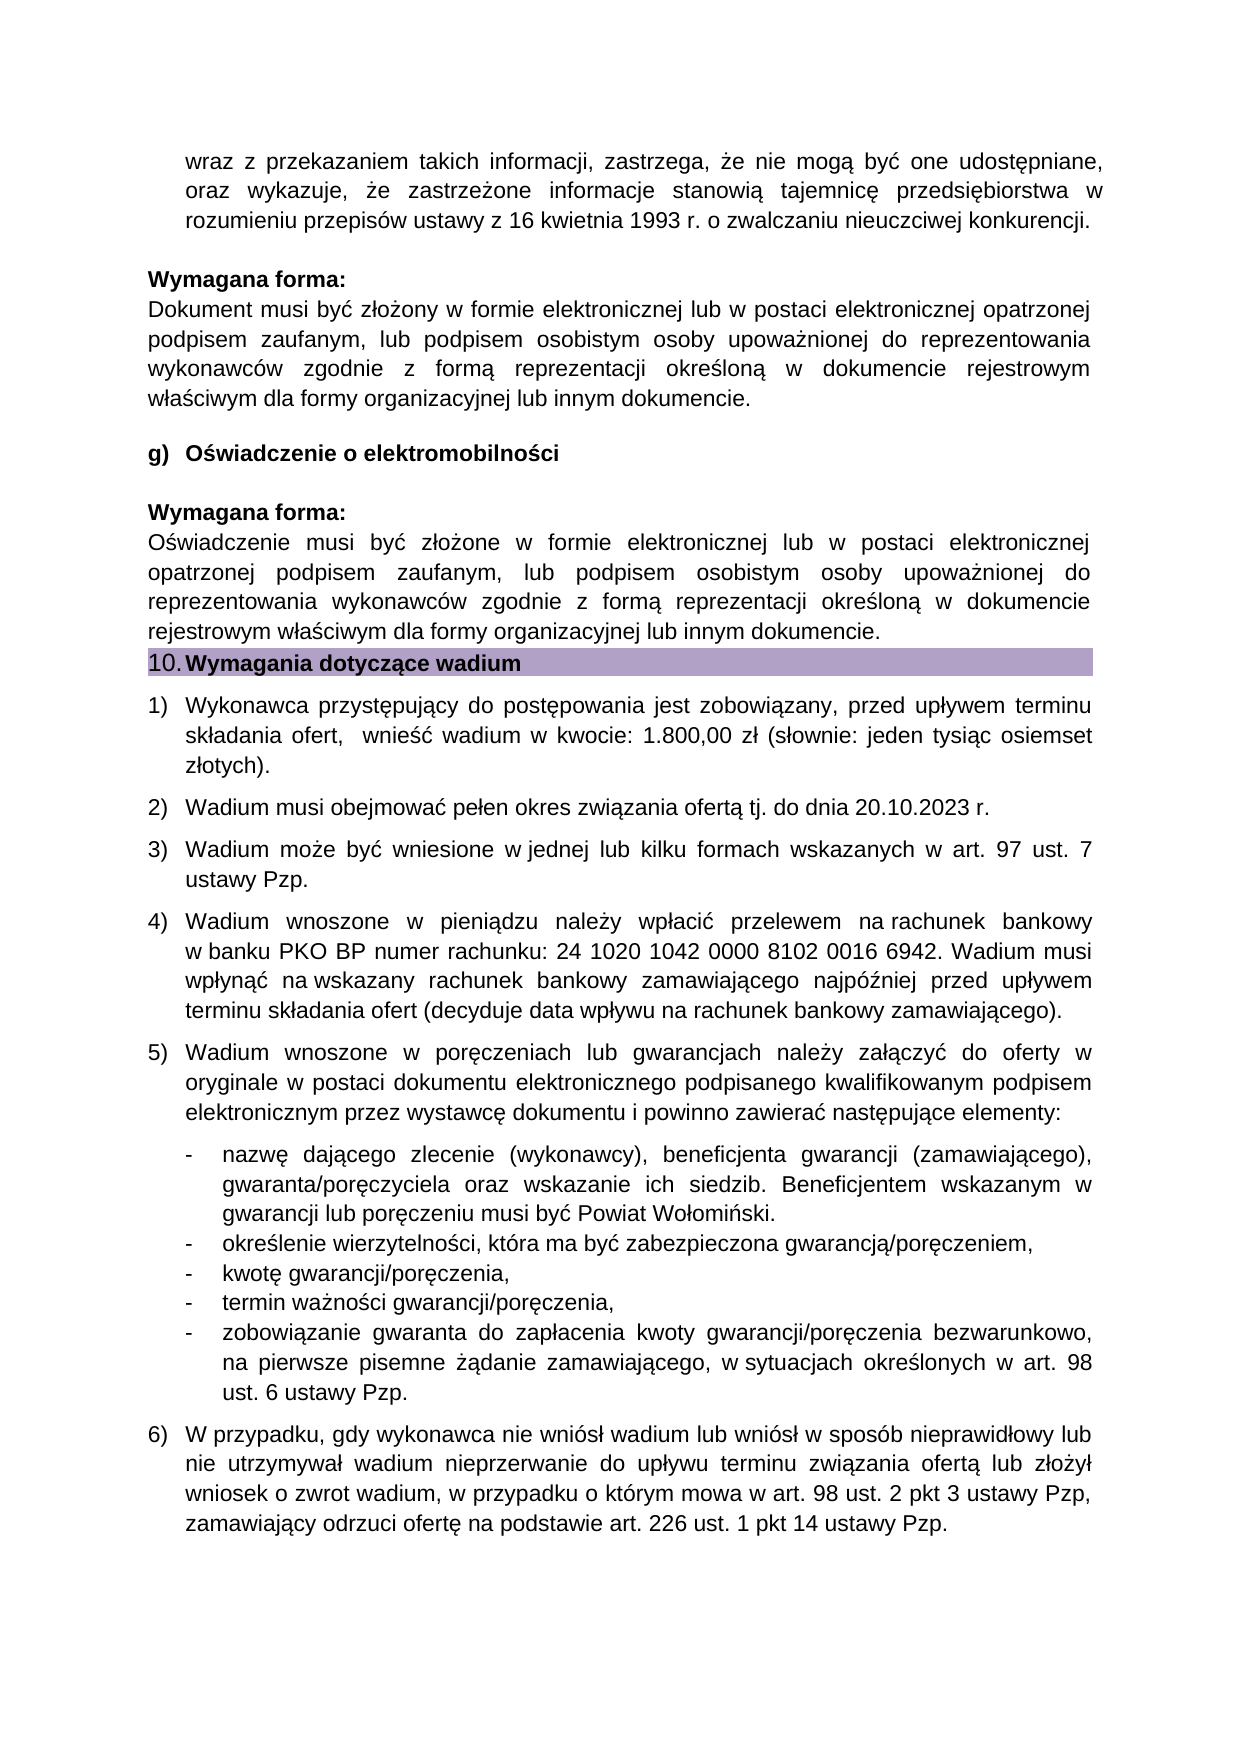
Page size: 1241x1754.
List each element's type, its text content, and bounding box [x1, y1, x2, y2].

list Wadium może być wniesione w jednej lub kilku formach wskazanych w art. 97 ust. 7 ustawy Pzp. [148, 836, 1093, 892]
list Wymagania dotyczące wadium [148, 648, 1093, 676]
list zobowiązanie gwaranta do zapłacenia kwoty gwarancji/poręczenia bezwarunkowo, na pierwsze pisemne żądanie zamawiającego, w sytuacjach określonych w art. 98 ust. 6 ustawy Pzp. [185, 1319, 1093, 1405]
list termin ważności gwarancji/poręczenia, [185, 1289, 1093, 1316]
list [148, 148, 1104, 233]
list określenie wierzytelności, która ma być zabezpieczona gwarancją/poręczeniem, [185, 1230, 1093, 1256]
list W przypadku, gdy wykonawca nie wniósł wadium lub wniósł w sposób nieprawidłowy lub nie utrzymywał wadium nieprzerwanie do upływu terminu związania ofertą lub złożył wniosek o zwrot wadium, w przypadku o którym mowa w art. 98 ust. 2 pkt 3 ustawy Pzp, zamawiający odrzuci ofertę na podstawie art. 226 ust. 1 pkt 14 ustawy Pzp. [148, 1421, 1093, 1536]
text Dokument musi być złożony w formie elektronicznej lub w postaci elektronicznej opatrzonej podpisem zaufanym, lub podpisem osobistym osoby upoważnionej do reprezentowania wykonawców zgodnie z formą reprezentacji określoną w dokumencie rejestrowym właściwym dla formy organizacyjnej lub innym dokumencie. [148, 296, 1091, 411]
text Wymagana forma: [148, 266, 1091, 293]
text Wymagana forma: [148, 499, 1091, 526]
list nazwę dającego zlecenie (wykonawcy), beneficjenta gwarancji (zamawiającego), gwaranta/poręczyciela oraz wskazanie ich siedzib. Beneficjentem wskazanym w gwarancji lub poręczeniu musi być Powiat Wołomiński. [185, 1141, 1093, 1227]
list Wadium wnoszone w pieniądzu należy wpłacić przelewem na rachunek bankowy w banku PKO BP numer rachunku: 24 1020 1042 0000 8102 0016 6942. Wadium musi wpłynąć na wskazany rachunek bankowy zamawiającego najpóźniej przed upływem terminu składania ofert (decyduje data wpływu na rachunek bankowy zamawiającego). [148, 908, 1093, 1023]
list Oświadczenie o elektromobilności [148, 440, 1104, 466]
text Oświadczenie musi być złożone w formie elektronicznej lub w postaci elektronicznej opatrzonej podpisem zaufanym, lub podpisem osobistym osoby upoważnionej do reprezentowania wykonawców zgodnie z formą reprezentacji określoną w dokumencie rejestrowym właściwym dla formy organizacyjnej lub innym dokumencie. [148, 529, 1091, 644]
list kwotę gwarancji/poręczenia, [185, 1260, 1093, 1286]
list Wadium musi obejmować pełen okres związania ofertą tj. do dnia 20.10.2023 r. [148, 794, 1093, 820]
list Wykonawca przystępujący do postępowania jest zobowiązany, przed upływem terminu składania ofert, wnieść wadium w kwocie: 1.800,00 zł (słownie: jeden tysiąc osiemset złotych). [148, 692, 1093, 778]
list Wadium wnoszone w poręczeniach lub gwarancjach należy załączyć do oferty w oryginale w postaci dokumentu elektronicznego podpisanego kwalifikowanym podpisem elektronicznym przez wystawcę dokumentu i powinno zawierać następujące elementy: [148, 1039, 1093, 1125]
